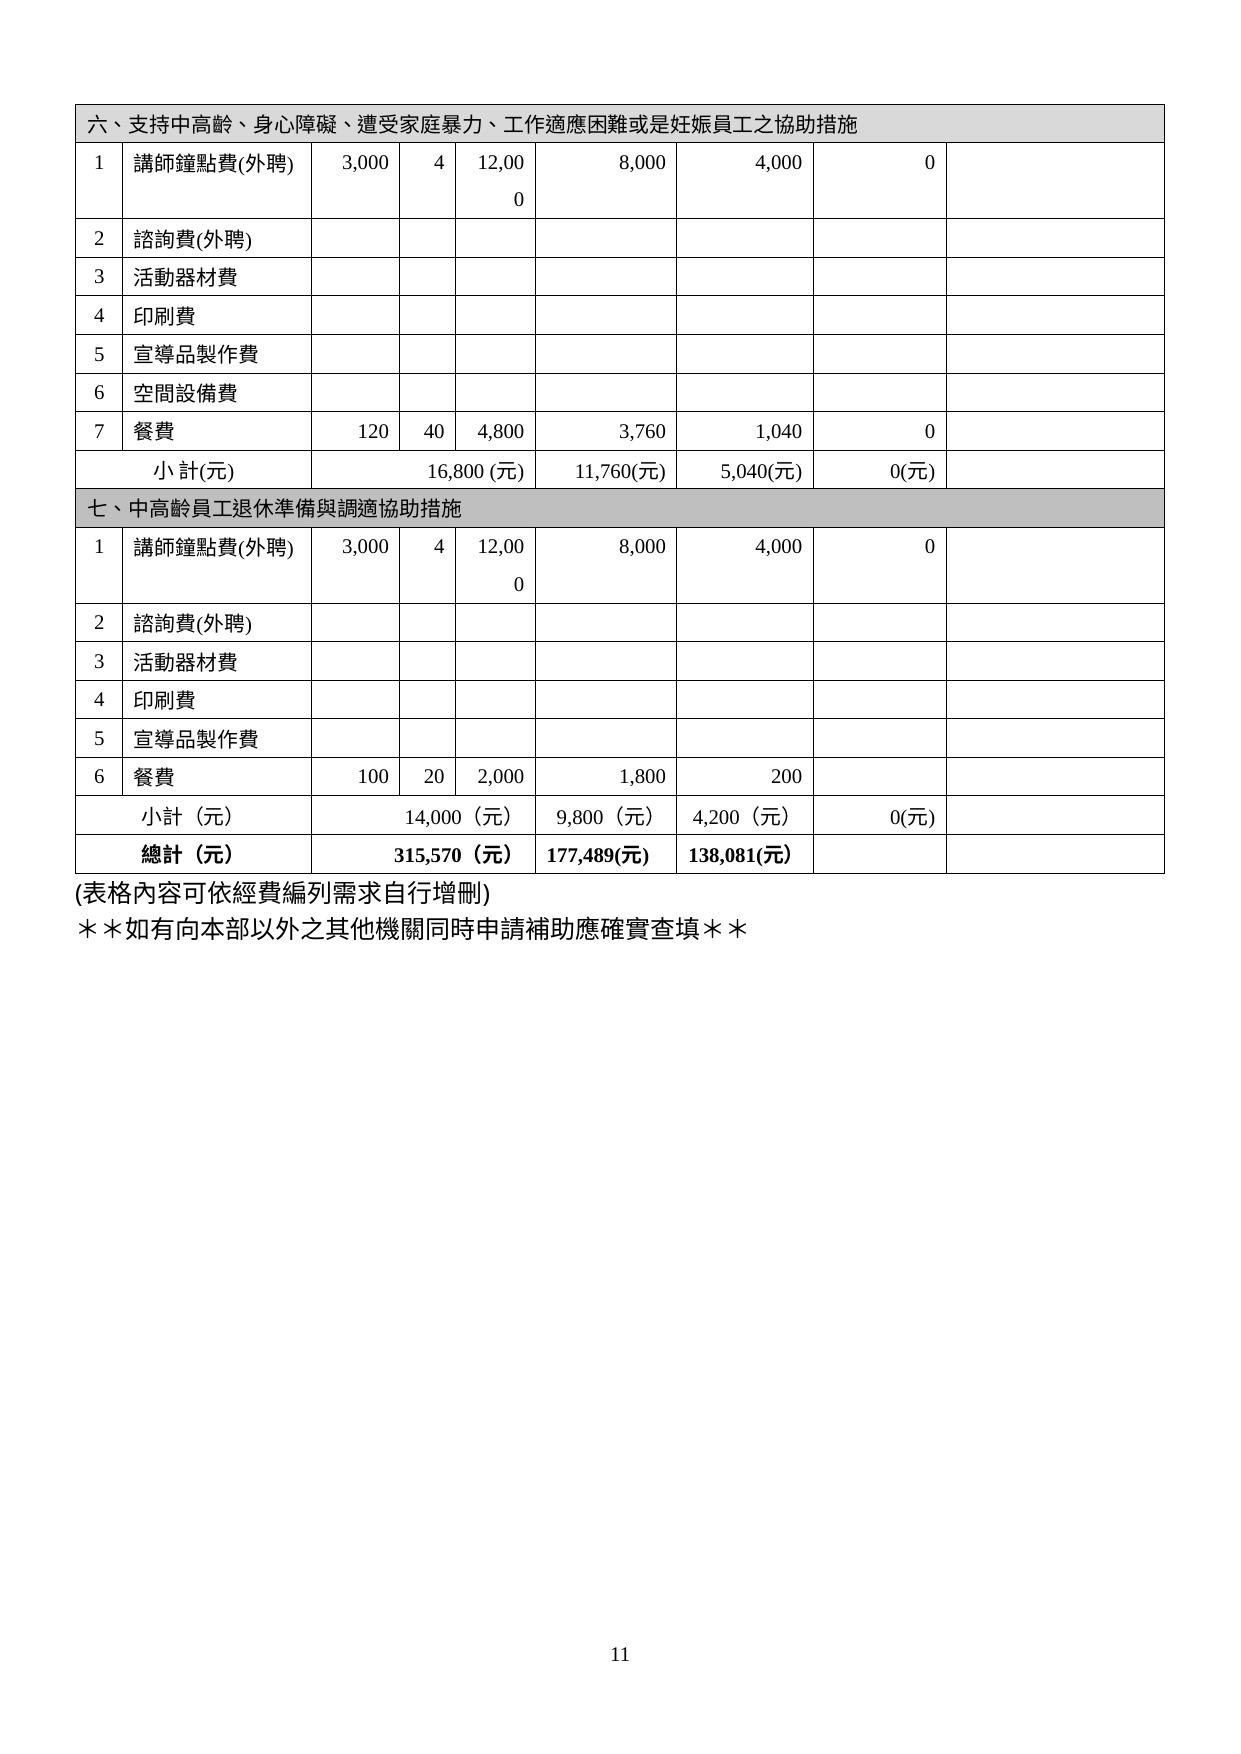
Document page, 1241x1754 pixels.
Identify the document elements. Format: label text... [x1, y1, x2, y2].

table_cell 小 計(元) [76, 451, 311, 488]
table_cell 空間設備費 [123, 374, 311, 411]
table_cell [814, 681, 946, 718]
table_cell 3,000 [312, 528, 399, 603]
table_cell [400, 258, 455, 295]
table_cell 4,000 [677, 143, 813, 218]
table_cell 0 [814, 143, 946, 218]
table_cell 活動器材費 [123, 258, 311, 295]
table_cell [400, 642, 455, 680]
table_cell 20 [400, 758, 455, 795]
table_cell [536, 258, 676, 295]
table_cell 1,800 [536, 758, 676, 795]
table_cell [312, 219, 399, 257]
table_cell [312, 642, 399, 680]
table_cell [677, 604, 813, 641]
table_cell 宣導品製作費 [123, 335, 311, 372]
table_cell [947, 219, 1164, 257]
text (表格內容可依經費編列需求自行增刪) [75, 874, 1140, 910]
table_cell [536, 681, 676, 718]
table_cell 4 [400, 528, 455, 603]
table_cell 0(元) [814, 451, 946, 488]
table_cell [312, 258, 399, 295]
table_cell [400, 604, 455, 641]
table_cell [947, 374, 1164, 411]
table_cell [536, 604, 676, 641]
table_cell 138,081(元） [677, 835, 813, 872]
table_cell [947, 796, 1164, 834]
table_cell 120 [312, 412, 399, 449]
table_cell [947, 528, 1164, 603]
table_cell [400, 374, 455, 411]
table_cell [677, 719, 813, 757]
table_cell [400, 719, 455, 757]
table_cell 4,000 [677, 528, 813, 603]
table_cell 8,000 [536, 143, 676, 218]
table_cell [814, 604, 946, 641]
table_cell 餐費 [123, 758, 311, 795]
table_cell 諮詢費(外聘) [123, 219, 311, 257]
table_cell [814, 758, 946, 795]
table_cell 1,040 [677, 412, 813, 449]
table_cell 4 [76, 681, 122, 718]
table_cell [947, 681, 1164, 718]
table_cell [947, 296, 1164, 334]
table_cell [536, 642, 676, 680]
table_cell 3,000 [312, 143, 399, 218]
table_cell [456, 681, 535, 718]
table_cell [677, 335, 813, 372]
table_cell [456, 258, 535, 295]
table_cell [456, 604, 535, 641]
table_cell 5 [76, 719, 122, 757]
table_cell [947, 258, 1164, 295]
table_cell [677, 296, 813, 334]
table_cell [677, 219, 813, 257]
table_cell 3 [76, 258, 122, 295]
table_cell 4,200（元） [677, 796, 813, 834]
table_cell [400, 219, 455, 257]
table_cell 6 [76, 374, 122, 411]
table_cell 六、支持中高齡、身心障礙、遭受家庭暴力、工作適應困難或是妊娠員工之協助措施 [76, 105, 1164, 142]
table_cell 11,760(元) [536, 451, 676, 488]
table_cell [814, 642, 946, 680]
text ＊＊如有向本部以外之其他機關同時申請補助應確實查填＊＊ [75, 910, 1140, 946]
table_cell 12,000 [456, 528, 535, 603]
table_cell 講師鐘點費(外聘) [123, 143, 311, 218]
table_cell [947, 719, 1164, 757]
table_cell [814, 219, 946, 257]
table_cell [814, 374, 946, 411]
table_cell [947, 604, 1164, 641]
table_cell [947, 835, 1164, 872]
table_cell [947, 412, 1164, 449]
table_cell 12,000 [456, 143, 535, 218]
table_cell 1 [76, 143, 122, 218]
table_cell [814, 835, 946, 872]
table_cell 4,800 [456, 412, 535, 449]
table_cell 200 [677, 758, 813, 795]
table_cell [814, 258, 946, 295]
table_cell [814, 296, 946, 334]
table_cell [677, 681, 813, 718]
table_cell 4 [400, 143, 455, 218]
table_cell [312, 604, 399, 641]
table_cell 講師鐘點費(外聘) [123, 528, 311, 603]
table_cell 2 [76, 604, 122, 641]
table_cell [947, 451, 1164, 488]
table_cell [947, 143, 1164, 218]
table_cell 餐費 [123, 412, 311, 449]
table_cell 0(元) [814, 796, 946, 834]
table_cell [677, 642, 813, 680]
table_cell 印刷費 [123, 296, 311, 334]
table_cell 16,800 (元) [312, 451, 535, 488]
table_cell 宣導品製作費 [123, 719, 311, 757]
table_cell [312, 374, 399, 411]
table_cell 活動器材費 [123, 642, 311, 680]
table_cell [400, 335, 455, 372]
table_cell [456, 296, 535, 334]
table_cell 印刷費 [123, 681, 311, 718]
table_cell 100 [312, 758, 399, 795]
table_cell [814, 719, 946, 757]
table_cell 七、中高齡員工退休準備與調適協助措施 [76, 489, 1164, 527]
table_cell [456, 219, 535, 257]
table_cell [947, 642, 1164, 680]
table_cell [400, 296, 455, 334]
table_cell 8,000 [536, 528, 676, 603]
table_cell 5 [76, 335, 122, 372]
table_cell 7 [76, 412, 122, 449]
table_cell 0 [814, 528, 946, 603]
table_cell 3,760 [536, 412, 676, 449]
table_cell 9,800（元） [536, 796, 676, 834]
table_cell 小計（元） [76, 796, 311, 834]
table_cell 315,570（元） [312, 835, 535, 872]
table_cell [456, 374, 535, 411]
table_cell [536, 296, 676, 334]
table_cell 40 [400, 412, 455, 449]
table_cell [814, 335, 946, 372]
table_cell 5,040(元) [677, 451, 813, 488]
table_cell [536, 719, 676, 757]
table_cell [456, 719, 535, 757]
table_cell 2 [76, 219, 122, 257]
table_cell 總計（元） [76, 835, 311, 872]
table_cell 6 [76, 758, 122, 795]
table_cell [536, 335, 676, 372]
table_cell 1 [76, 528, 122, 603]
table_cell [456, 642, 535, 680]
table_cell 2,000 [456, 758, 535, 795]
table_cell 3 [76, 642, 122, 680]
table_cell [312, 681, 399, 718]
table_cell 177,489(元) [536, 835, 676, 872]
table_cell [947, 758, 1164, 795]
table_cell [677, 374, 813, 411]
table_cell 14,000（元） [312, 796, 535, 834]
table_cell [456, 335, 535, 372]
table_cell [312, 335, 399, 372]
table_cell [312, 296, 399, 334]
table_cell 0 [814, 412, 946, 449]
table_cell [536, 374, 676, 411]
table_cell 諮詢費(外聘) [123, 604, 311, 641]
table_cell [536, 219, 676, 257]
table_cell [312, 719, 399, 757]
table_cell [400, 681, 455, 718]
table_cell 4 [76, 296, 122, 334]
table_cell [947, 335, 1164, 372]
table_cell [677, 258, 813, 295]
